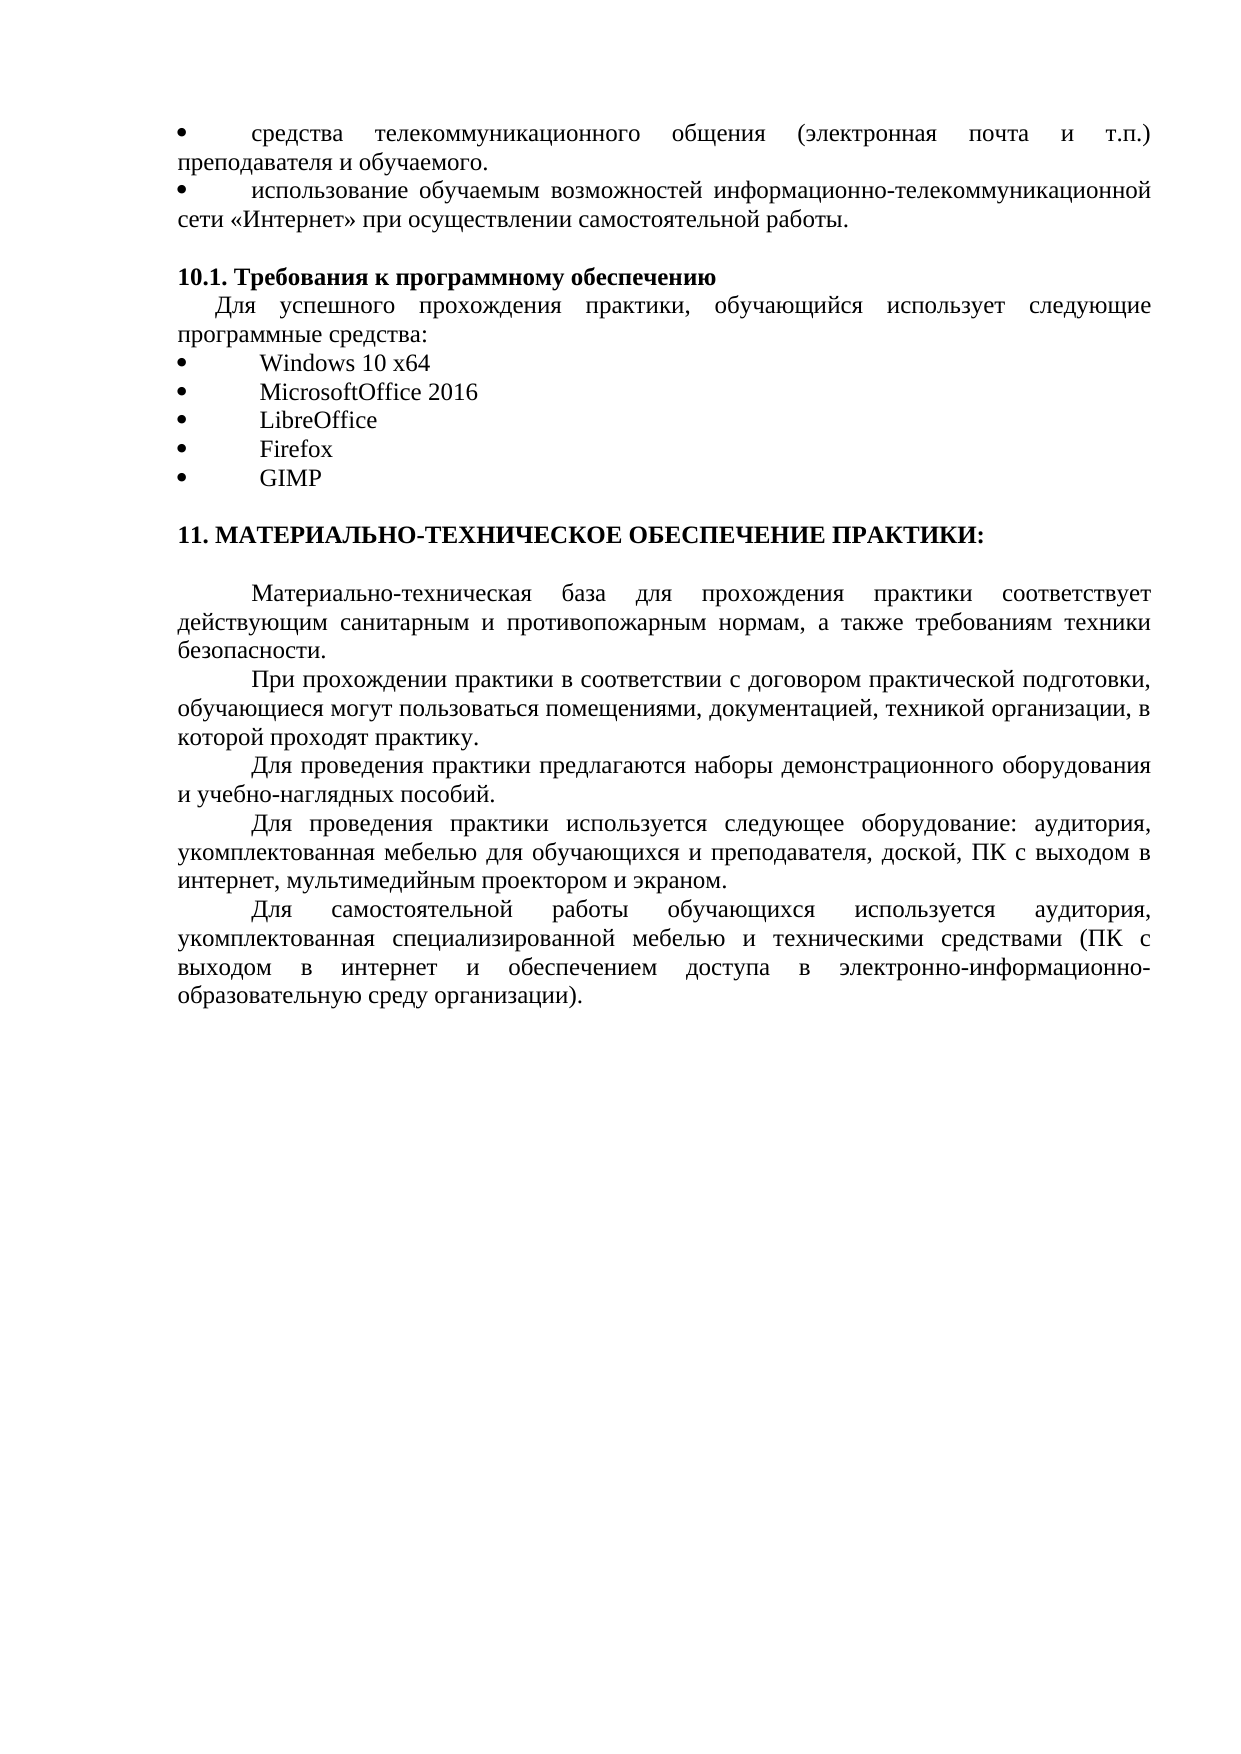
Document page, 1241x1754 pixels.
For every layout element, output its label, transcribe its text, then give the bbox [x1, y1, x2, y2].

list Firefox [177, 434, 1152, 463]
list использование обучаемым возможностей информационно-телекоммуникационной сети «Интернет» при осуществлении самостоятельной работы. [177, 176, 1152, 233]
list MicrosoftOffice 2016 [177, 377, 1152, 406]
text Для самостоятельной работы обучающихся используется аудитория, укомплектованная специализированной мебелью и техническими средствами (ПК с выходом в интернет и обеспечением доступа в электронно-информационно-образовательную среду организации). [177, 894, 1152, 1009]
list LibreOffice [177, 406, 1152, 434]
list GIMP [177, 463, 1152, 492]
text Материально-техническая база для прохождения практики соответствует действующим санитарным и противопожарным нормам, а также требованиям техники безопасности. [177, 578, 1152, 664]
text Для проведения практики предлагаются наборы демонстрационного оборудования и учебно-наглядных пособий. [177, 751, 1152, 808]
text 10.1. Требования к программному обеспечению [177, 262, 1152, 291]
list средства телекоммуникационного общения (электронная почта и т.п.) преподавателя и обучаемого. [177, 118, 1152, 176]
list Windows 10 x64 [177, 348, 1152, 377]
subtitle 11. МАТЕРИАЛЬНО-ТЕХНИЧЕСКОЕ ОБЕСПЕЧЕНИЕ ПРАКТИКИ: [177, 521, 1152, 549]
text При прохождении практики в соответствии с договором практической подготовки, обучающиеся могут пользоваться помещениями, документацией, техникой организации, в которой проходят практику. [177, 664, 1152, 751]
text Для проведения практики используется следующее оборудование: аудитория, укомплектованная мебелью для обучающихся и преподавателя, доской, ПК с выходом в интернет, мультимедийным проектором и экраном. [177, 808, 1152, 894]
text Для успешного прохождения практики, обучающийся использует следующие программные средства: [177, 291, 1152, 348]
